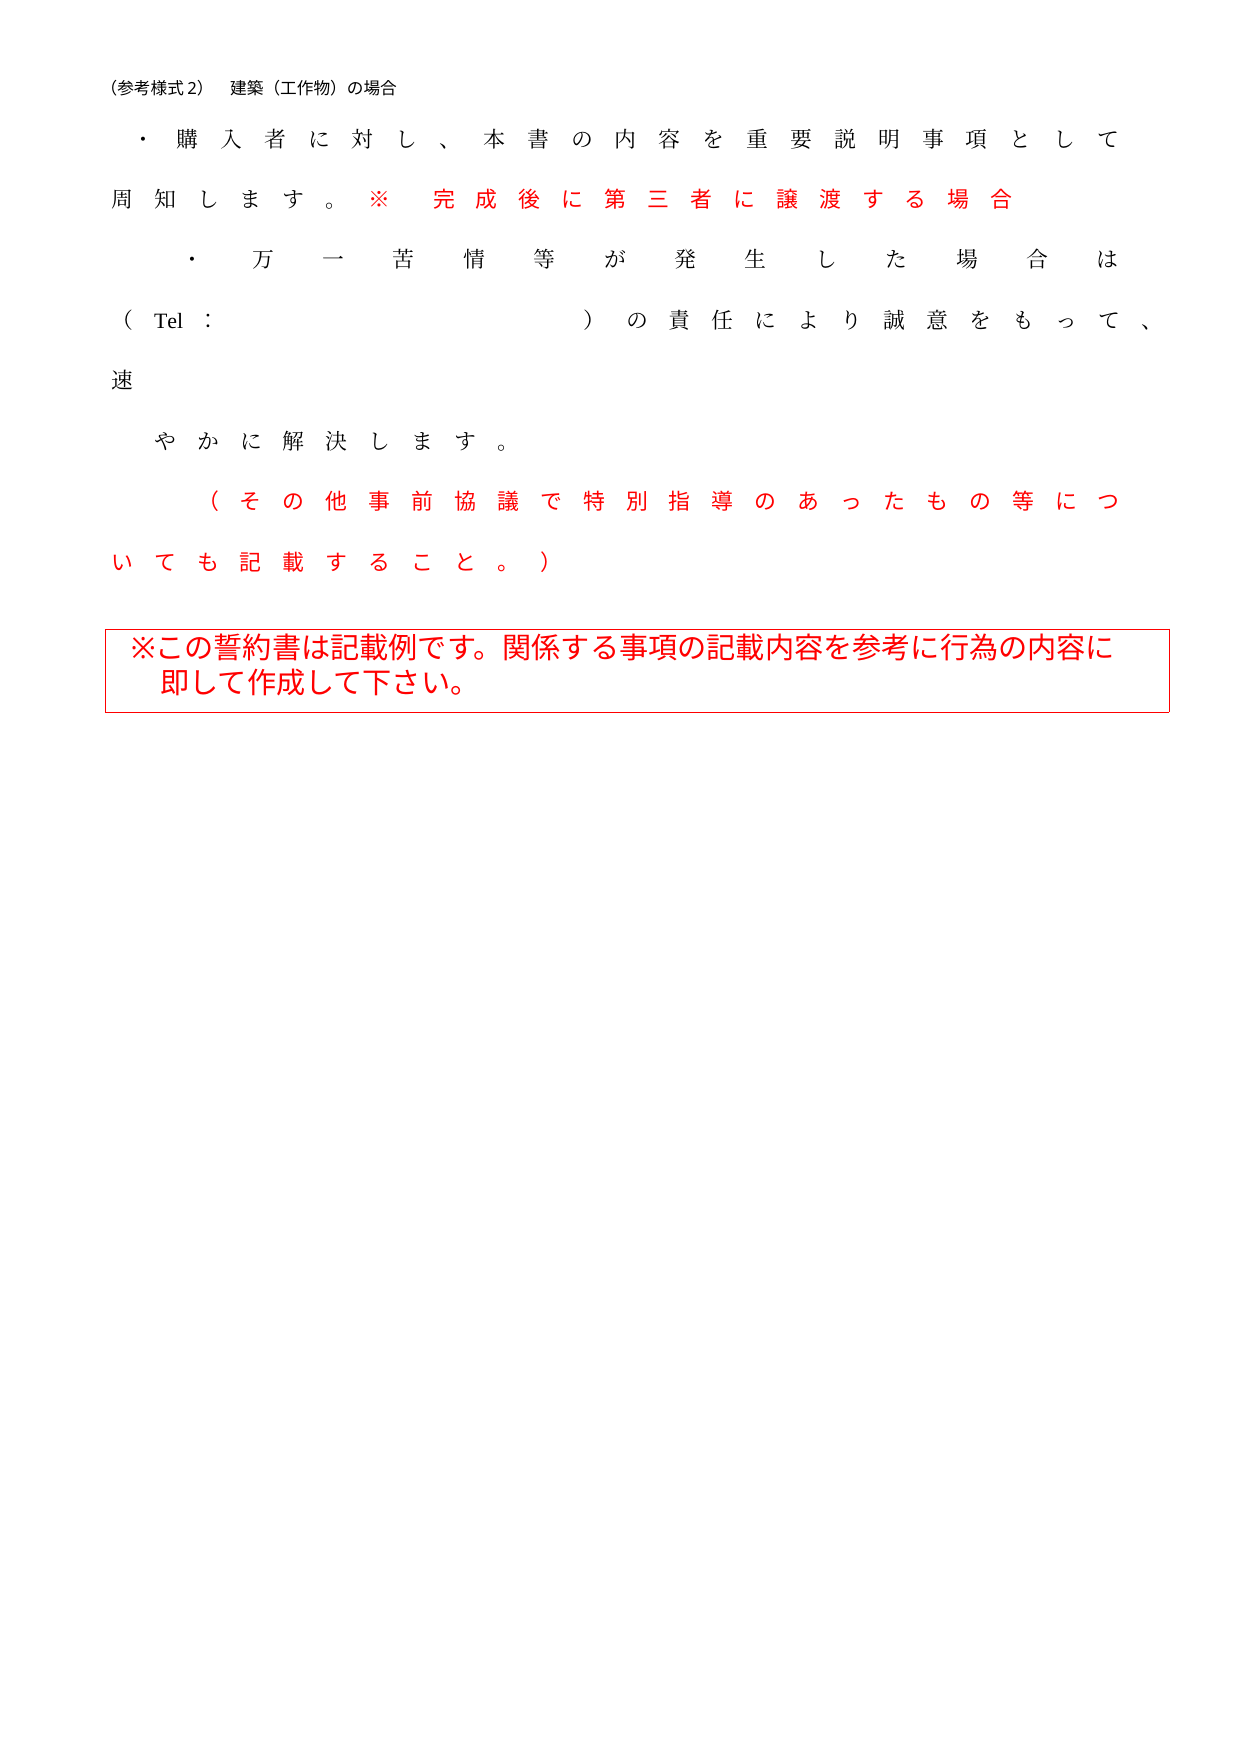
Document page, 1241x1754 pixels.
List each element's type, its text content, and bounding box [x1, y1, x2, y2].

text ・購入者に対し、本書の内容を重要説明事項として周知します。※ 完成後に第三者に譲渡する場合 [111, 107, 1141, 228]
text （その他事前協議で特別指導のあったもの等についても記載すること。） [111, 470, 1141, 591]
text ・万一苦情等が発生した場合は （Tel： ）の責任により誠意をもって、速 [111, 228, 1141, 409]
text やかに解決します。 [111, 409, 1141, 470]
